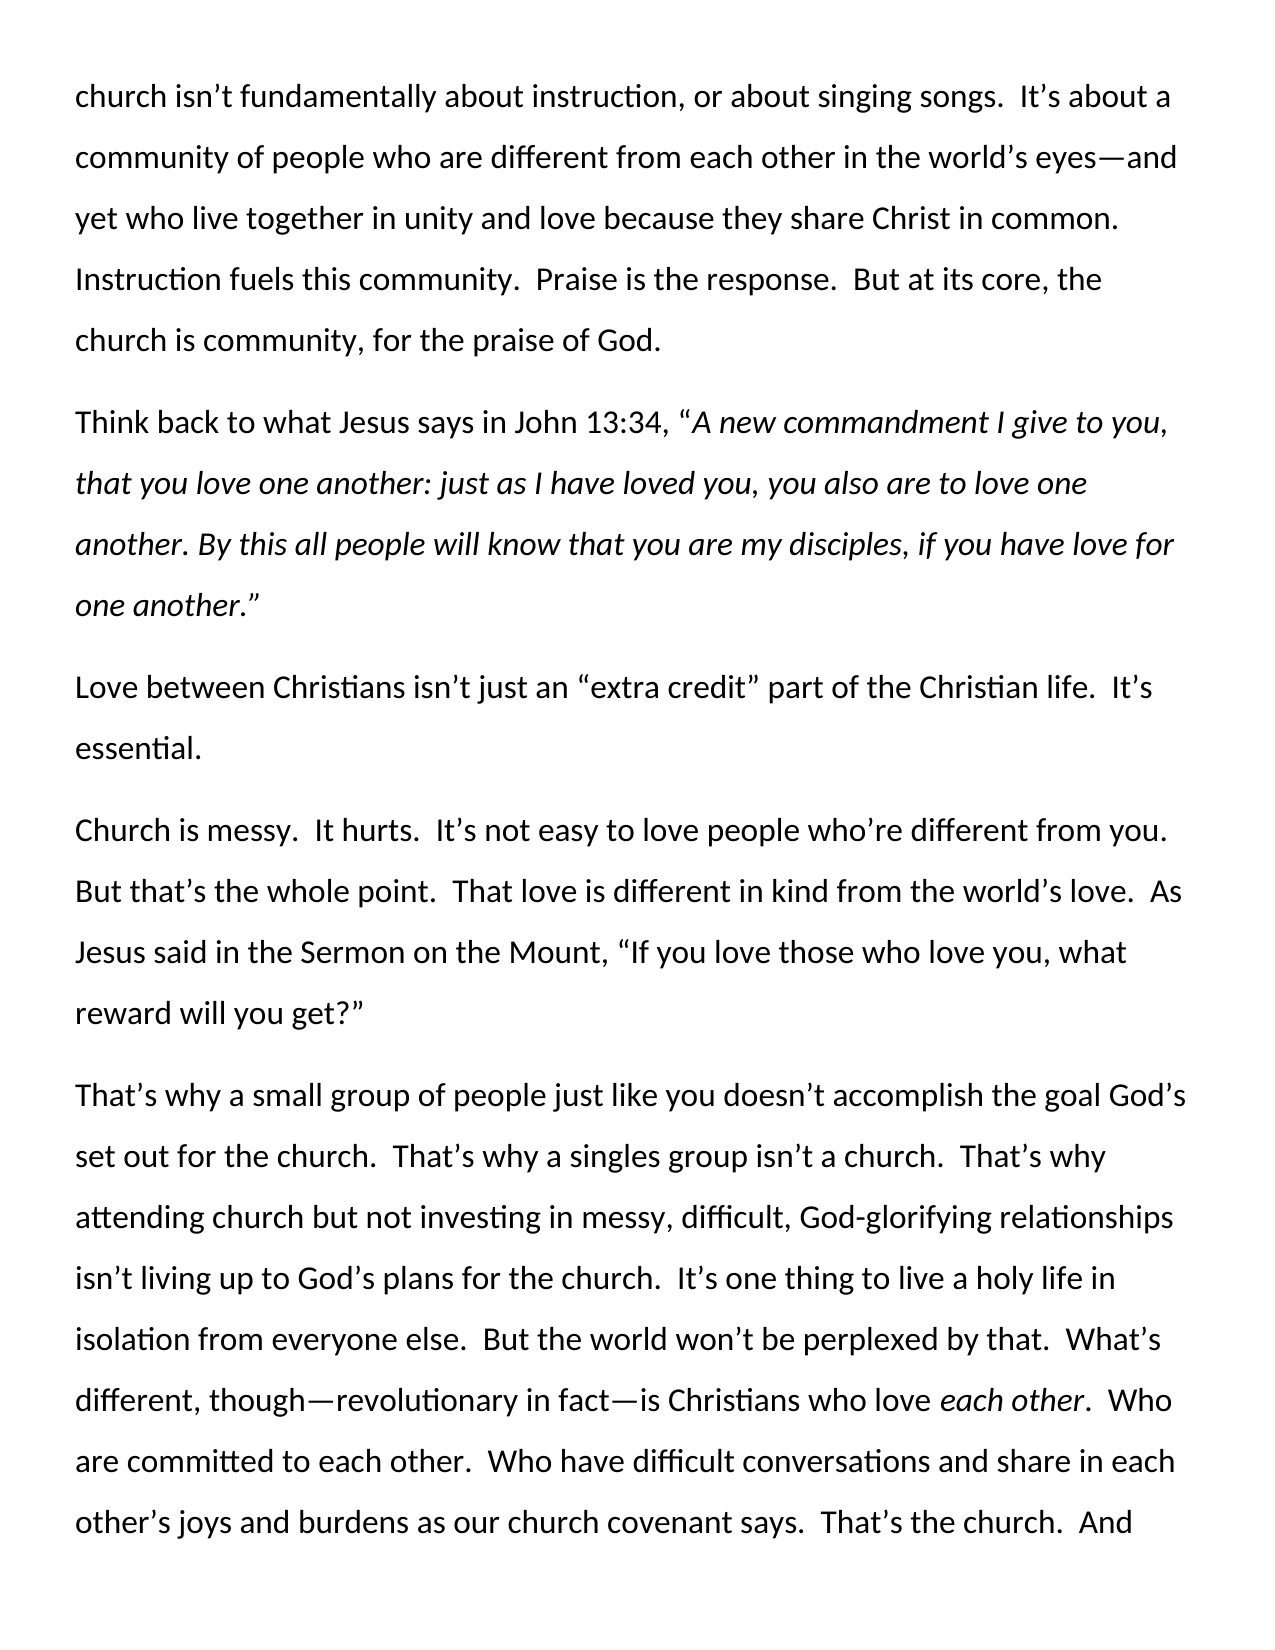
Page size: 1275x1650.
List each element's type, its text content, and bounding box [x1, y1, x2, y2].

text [75, 1074, 1200, 1542]
text Love between Christians isn’t just an “extra credit” part of the Christian life. It’s essential. [75, 666, 1200, 768]
text Church is messy. It hurts. It’s not easy to love people who’re different from you. But that’s the whole point. That love is different in kind from the world’s love. As Jesus said in the Sermon on the Mount, “If you love those who love you, what reward will you get?” [75, 809, 1200, 1033]
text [75, 75, 1200, 360]
text Think back to what Jesus says in John 13:34, “A new commandment I give to you, that you love one another: just as I have loved you, you also are to love one another. By this all people will know that you are my disciples, if you have love for one another.” [75, 401, 1200, 625]
